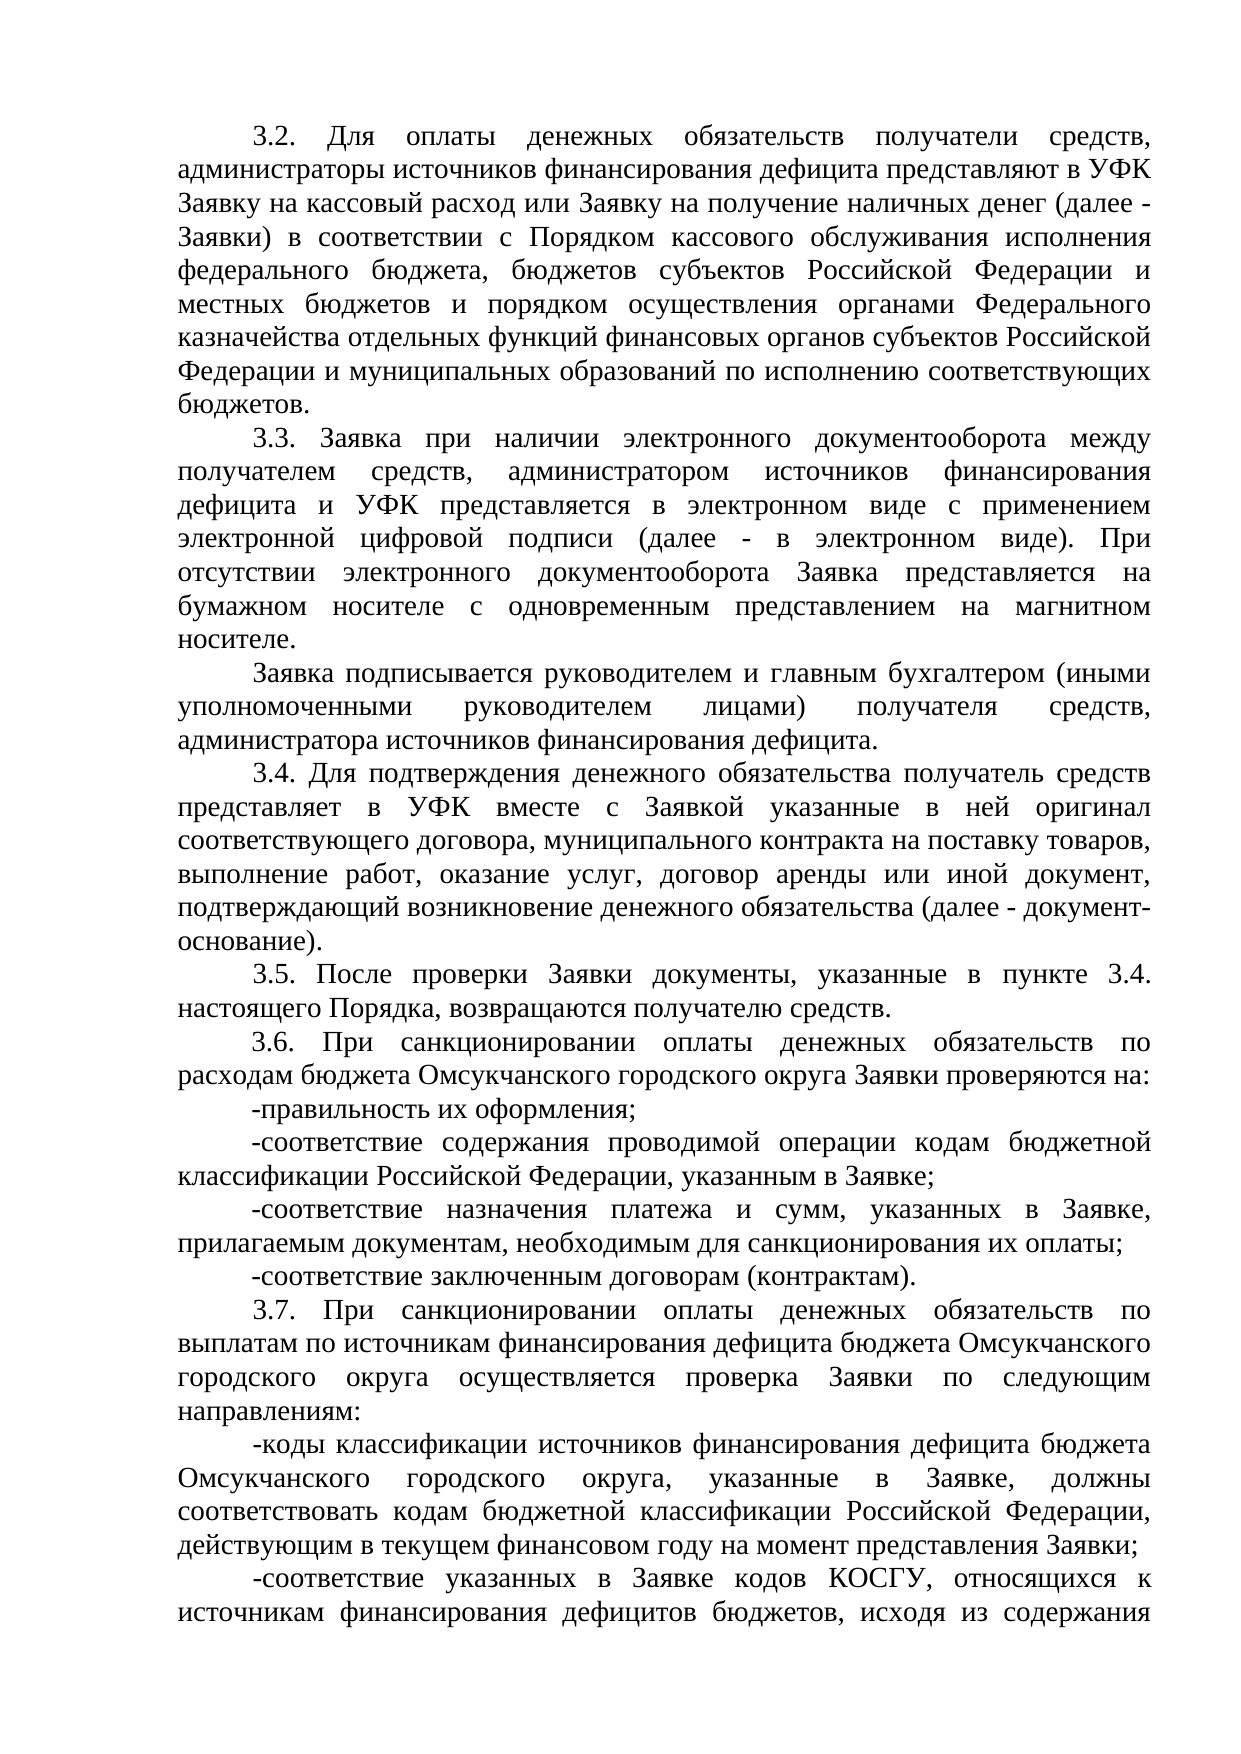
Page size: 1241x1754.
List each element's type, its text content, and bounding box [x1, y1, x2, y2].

text 3.5. После проверки Заявки документы, указанные в пункте 3.4. настоящего Порядка, возвращаются получателю средств. [177, 957, 1152, 1024]
text 3.4. Для подтверждения денежного обязательства получатель средств представляет в УФК вместе с Заявкой указанные в ней оригинал соответствующего договора, муниципального контракта на поставку товаров, выполнение работ, оказание услуг, договор аренды или иной документ, подтверждающий возникновение денежного обязательства (далее - документ-основание). [177, 755, 1152, 957]
text 3.6. При санкционировании оплаты денежных обязательств по расходам бюджета Омсукчанского городского округа Заявки проверяются на: [177, 1024, 1152, 1091]
text 3.2. Для оплаты денежных обязательств получатели средств, администраторы источников финансирования дефицита представляют в УФК Заявку на кассовый расход или Заявку на получение наличных денег (далее - Заявки) в соответствии с Порядком кассового обслуживания исполнения федерального бюджета, бюджетов субъектов Российской Федерации и местных бюджетов и порядком осуществления органами Федерального казначейства отдельных функций финансовых органов субъектов Российской Федерации и муниципальных образований по исполнению соответствующих бюджетов. [177, 118, 1152, 420]
text -соответствие назначения платежа и сумм, указанных в Заявке, прилагаемым документам, необходимым для санкционирования их оплаты; [177, 1191, 1152, 1258]
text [177, 1560, 1152, 1627]
text 3.3. Заявка при наличии электронного документооборота между получателем средств, администратором источников финансирования дефицита и УФК представляется в электронном виде с применением электронной цифровой подписи (далее - в электронном виде). При отсутствии электронного документооборота Заявка представляется на бумажном носителе с одновременным представлением на магнитном носителе. [177, 420, 1152, 655]
text 3.7. При санкционировании оплаты денежных обязательств по выплатам по источникам финансирования дефицита бюджета Омсукчанского городского округа осуществляется проверка Заявки по следующим направлениям: [177, 1292, 1152, 1426]
text -правильность их оформления; [177, 1091, 1152, 1124]
text -коды классификации источников финансирования дефицита бюджета Омсукчанского городского округа, указанные в Заявке, должны соответствовать кодам бюджетной классификации Российской Федерации, действующим в текущем финансовом году на момент представления Заявки; [177, 1426, 1152, 1560]
text -соответствие содержания проводимой операции кодам бюджетной классификации Российской Федерации, указанным в Заявке; [177, 1124, 1152, 1191]
text Заявка подписывается руководителем и главным бухгалтером (иными уполномоченными руководителем лицами) получателя средств, администратора источников финансирования дефицита. [177, 655, 1152, 755]
text -соответствие заключенным договорам (контрактам). [177, 1258, 1152, 1292]
